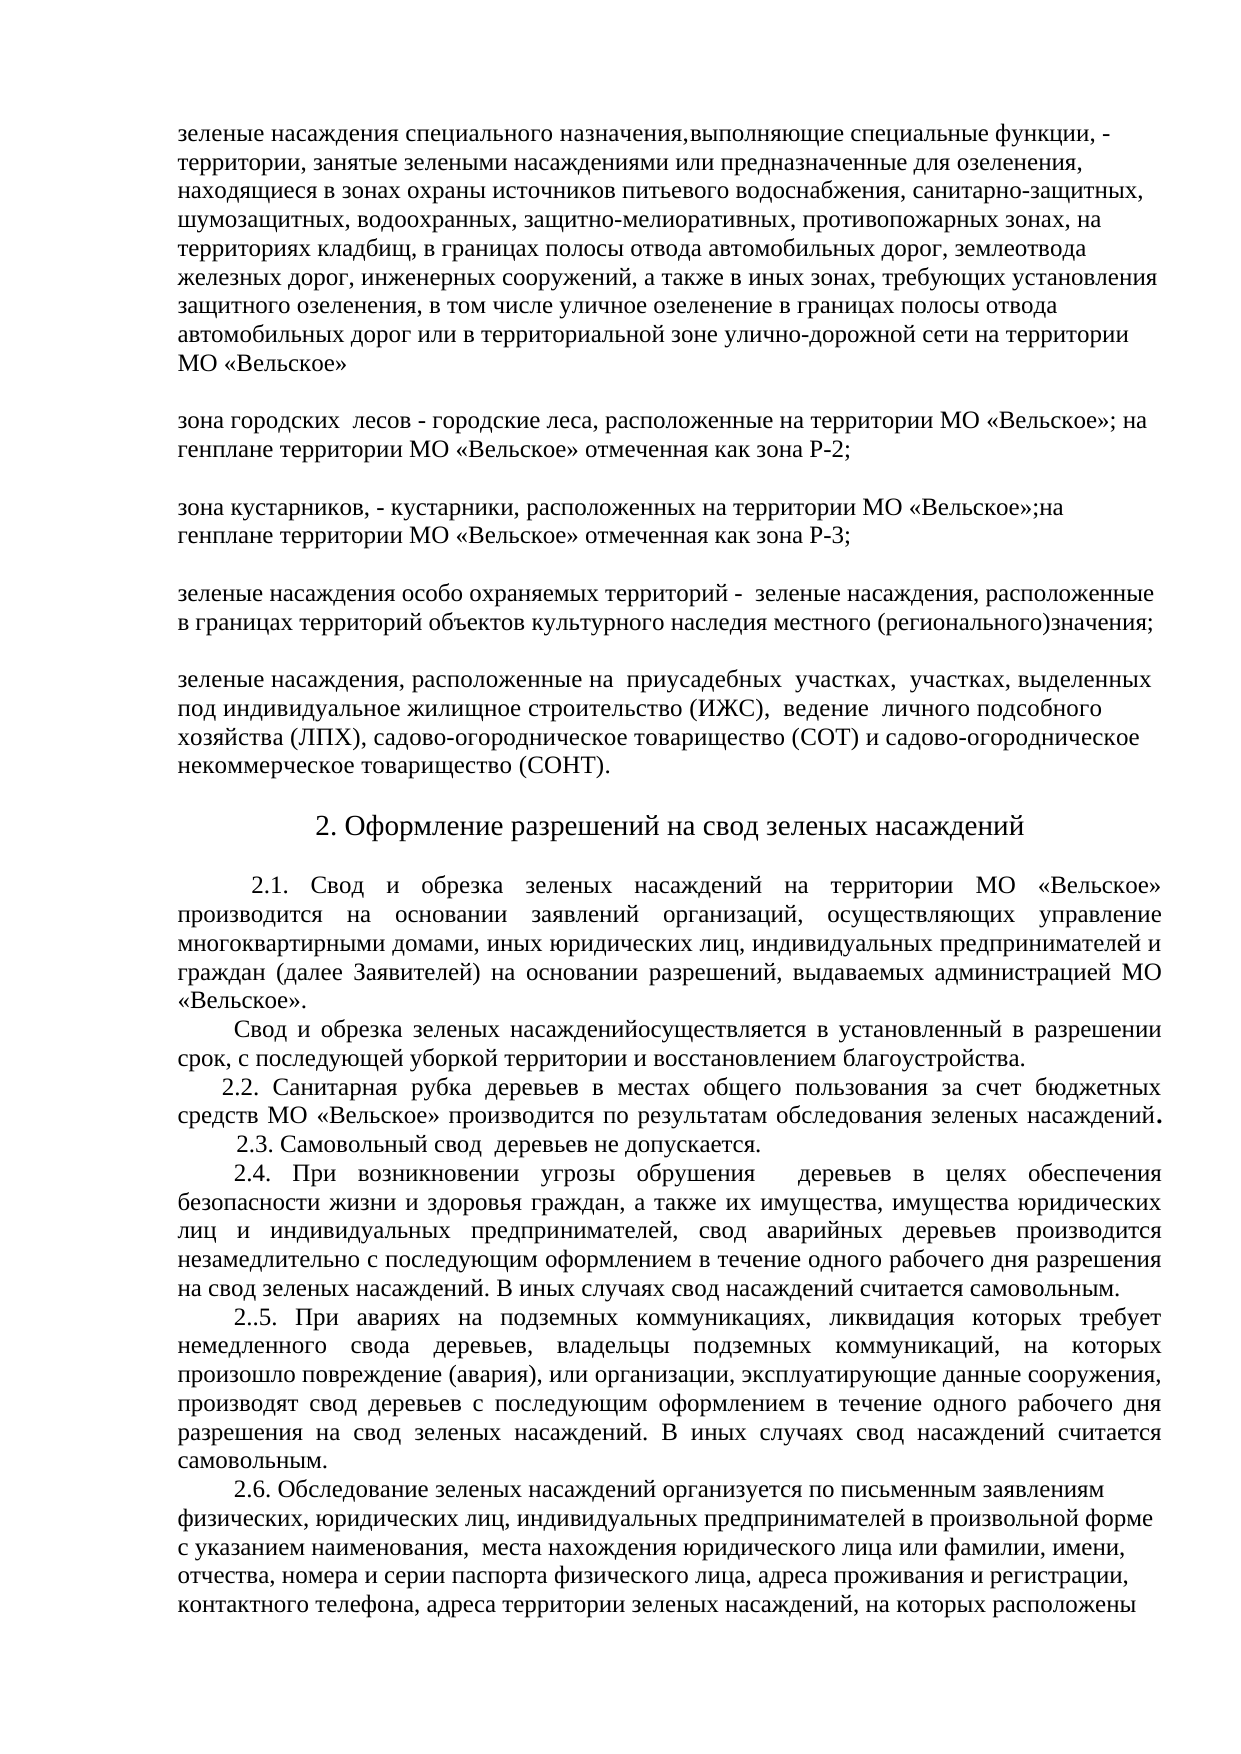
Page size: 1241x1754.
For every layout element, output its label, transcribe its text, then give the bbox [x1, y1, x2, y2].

text 2.2. Санитарная рубка деревьев в местах общего пользования за счет бюджетных средств МО «Вельское» производится по результатам обследования зеленых насаждений. 2.3. Самовольный свод деревьев не допускается. [177, 1072, 1162, 1158]
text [177, 118, 1162, 406]
text Свод и обрезка зеленых насажденийосуществляется в установленный в разрешении срок, с последующей уборкой территории и восстановлением благоустройства. [177, 1014, 1162, 1072]
text 2.4. При возникновении угрозы обрушения деревьев в целях обеспечения безопасности жизни и здоровья граждан, а также их имущества, имущества юридических лиц и индивидуальных предпринимателей, свод аварийных деревьев производится незамедлительно с последующим оформлением в течение одного рабочего дня разрешения на свод зеленых насаждений. В иных случаях свод насаждений считается самовольным. [177, 1158, 1162, 1302]
text 2..5. При авариях на подземных коммуникациях, ликвидация которых требует немедленного свода деревьев, владельцы подземных коммуникаций, на которых произошло повреждение (авария), или организации, эксплуатирующие данные сооружения, производят свод деревьев с последующим оформлением в течение одного рабочего дня разрешения на свод зеленых насаждений. В иных случаях свод насаждений считается самовольным. [177, 1302, 1162, 1474]
text зона городских лесов - городские леса, расположенные на территории МО «Вельское»; на генплане территории МО «Вельское» отмеченная как зона Р-2; [177, 406, 1162, 492]
text 2.1. Свод и обрезка зеленых насаждений на территории МО «Вельское» производится на основании заявлений организаций, осуществляющих управление многоквартирными домами, иных юридических лиц, индивидуальных предпринимателей и граждан (далее Заявителей) на основании разрешений, выдаваемых администрацией МО «Вельское». [177, 870, 1163, 1014]
text 2. Оформление разрешений на свод зеленых насаждений [177, 808, 1162, 842]
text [177, 1474, 1162, 1618]
text зона кустарников, - кустарники, расположенных на территории МО «Вельское»;на генплане территории МО «Вельское» отмеченная как зона Р-3; [177, 492, 1162, 578]
text зеленые насаждения особо охраняемых территорий - зеленые насаждения, расположенные в границах территорий объектов культурного наследия местного (регионального)значения; зеленые насаждения, расположенные на приусадебных участках, участках, выделенных под индивидуальное жилищное строительство (ИЖС), ведение личного подсобного хозяйства (ЛПХ), садово-огородническое товарищество (СОТ) и садово-огородническое некоммерческое товарищество (СОНТ). [177, 578, 1162, 779]
